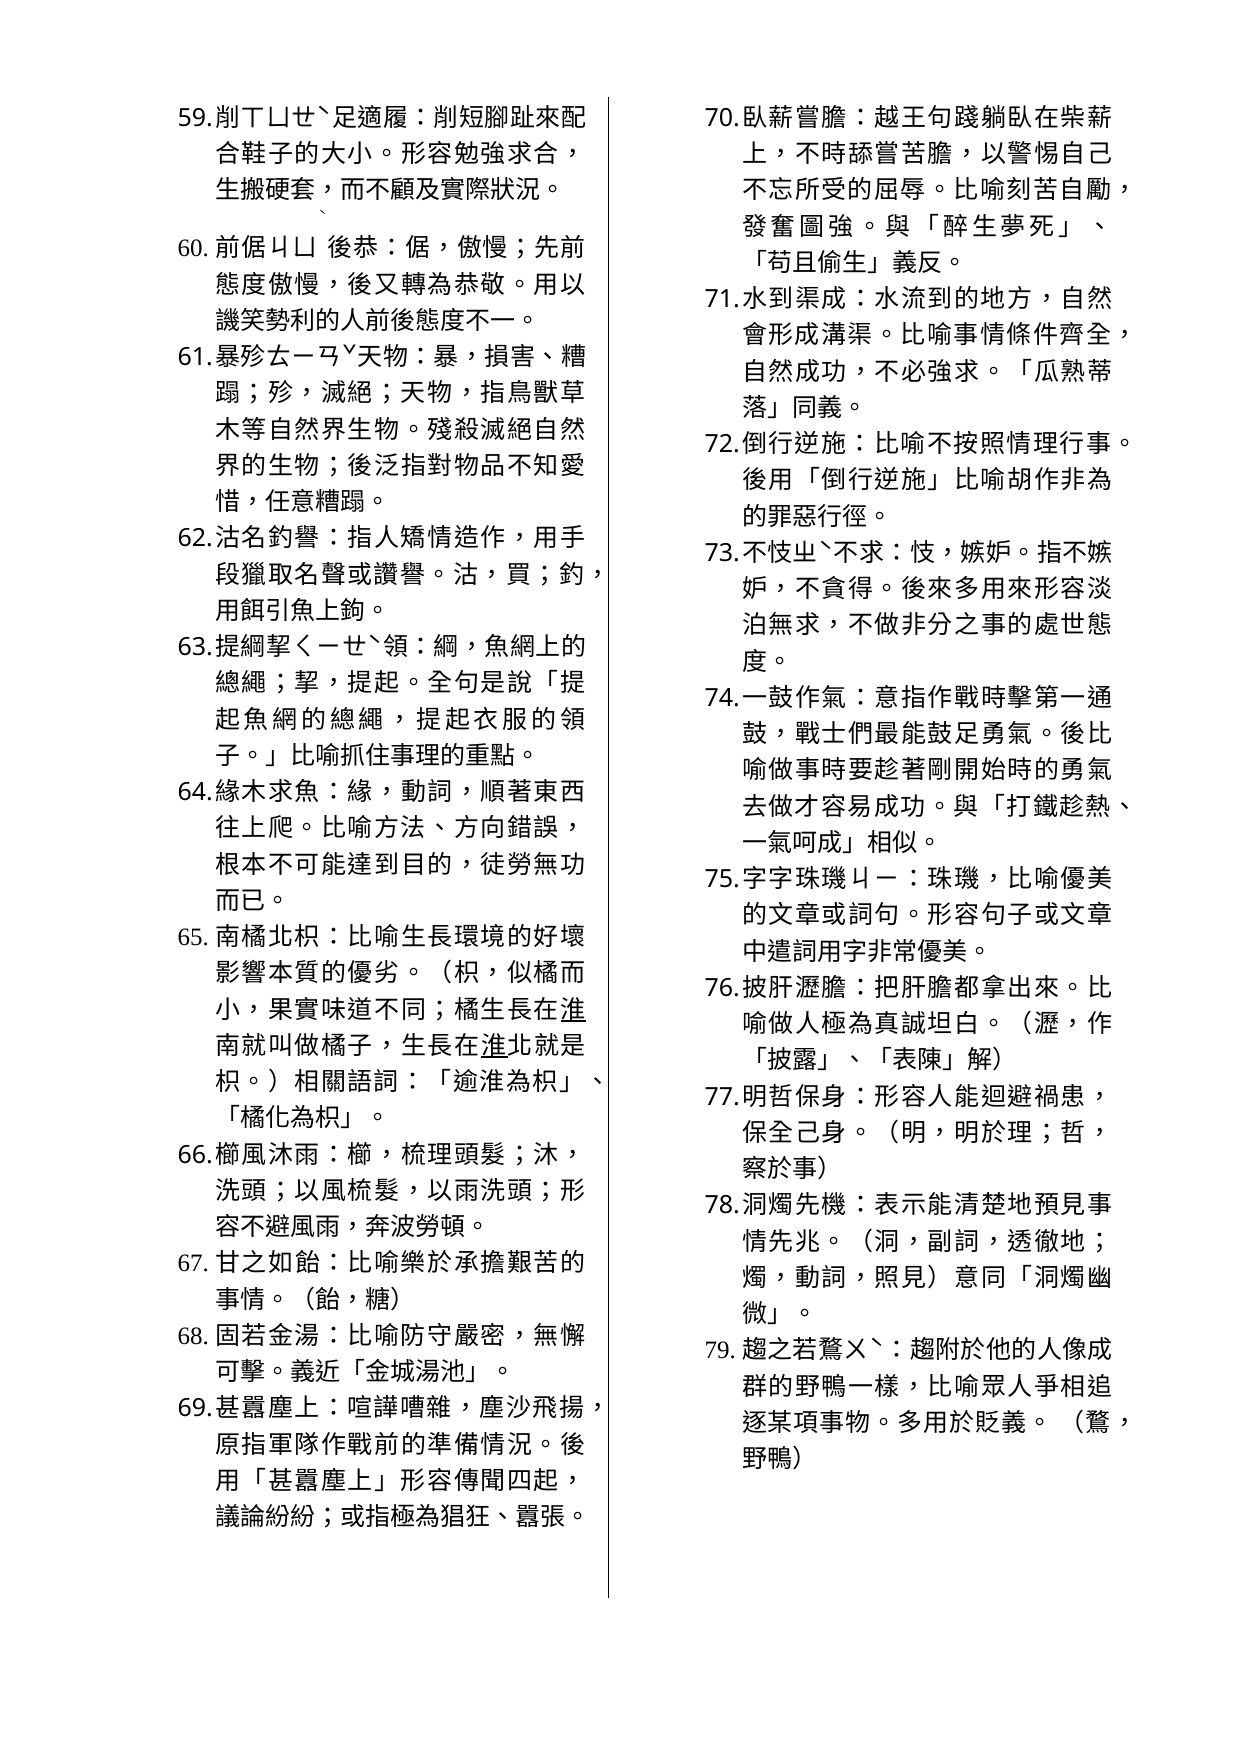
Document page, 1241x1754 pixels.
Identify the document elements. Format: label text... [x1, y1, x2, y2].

list 明哲保身：形容人能迴避禍患，保全己身。（明，明於理；哲，察於事） [704, 1076, 1112, 1185]
list 固若金湯：比喻防守嚴密，無懈可擊。義近「金城湯池」。 [177, 1315, 586, 1388]
list 不忮ㄓˋ不求：忮，嫉妒。指不嫉妒，不貪得。後來多用來形容淡泊無求，不做非分之事的處世態度。 [704, 532, 1112, 677]
list 甚囂塵上：喧譁嘈雜，塵沙飛揚，原指軍隊作戰前的準備情況。後用「甚囂塵上」形容傳聞四起，議論紛紛；或指極為猖狂、囂張。 [177, 1388, 586, 1533]
list 南橘北枳：比喻生長環境的好壞影響本質的優劣。（枳，似橘而小，果實味道不同；橘生長在淮南就叫做橘子，生長在淮北就是枳。）相關語詞：「逾淮為枳」、「橘化為枳」。 [177, 917, 586, 1134]
list 暴殄ㄊㄧㄢˇ天物：暴，損害、糟蹋；殄，滅絕；天物，指鳥獸草木等自然界生物。殘殺滅絕自然界的生物；後泛指對物品不知愛惜，任意糟蹋。 [177, 337, 586, 518]
list 水到渠成：水流到的地方，自然會形成溝渠。比喻事情條件齊全，自然成功，不必強求。「瓜熟蒂落」同義。 [704, 279, 1112, 424]
list 沽名釣譽：指人矯情造作，用手段獵取名聲或讚譽。沽，買；釣，用餌引魚上鉤。 [177, 518, 586, 627]
list 削ㄒㄩㄝˋ足適履：削短腳趾來配合鞋子的大小。形容勉強求合，生搬硬套，而不顧及實際狀況。 [177, 97, 586, 206]
list 披肝瀝膽：把肝膽都拿出來。比喻做人極為真誠坦白。（瀝，作「披露」、「表陳」解） [704, 967, 1112, 1076]
list 一鼓作氣：意指作戰時擊第一通鼓，戰士們最能鼓足勇氣。後比喻做事時要趁著剛開始時的勇氣去做才容易成功。與「打鐵趁熱、一氣呵成」相似。 [704, 677, 1112, 859]
list 前倨ㄐㄩˋ後恭：倨，傲慢；先前態度傲慢，後又轉為恭敬。用以譏笑勢利的人前後態度不一。 [177, 206, 586, 337]
list 臥薪嘗膽：越王句踐躺臥在柴薪上，不時舔嘗苦膽，以警惕自己不忘所受的屈辱。比喻刻苦自勵，發奮圖強。與「醉生夢死」、「苟且偷生」義反。 [704, 97, 1112, 279]
list 字字珠璣ㄐㄧ：珠璣，比喻優美的文章或詞句。形容句子或文章中遣詞用字非常優美。 [704, 859, 1112, 967]
list 趨之若鶩ㄨˋ：趨附於他的人像成群的野鴨一樣，比喻眾人爭相追逐某項事物。多用於貶義。 （鶩，野鴨） [704, 1330, 1112, 1475]
list 緣木求魚：緣，動詞，順著東西往上爬。比喻方法、方向錯誤，根本不可能達到目的，徒勞無功而已。 [177, 772, 586, 917]
list 倒行逆施：比喻不按照情理行事。後用「倒行逆施」比喻胡作非為的罪惡行徑。 [704, 424, 1112, 532]
list 甘之如飴：比喻樂於承擔艱苦的事情。（飴，糖） [177, 1243, 586, 1315]
list 提綱挈ㄑㄧㄝˋ領：綱，魚網上的總繩；挈，提起。全句是說「提起魚網的總繩，提起衣服的領子。」比喻抓住事理的重點。 [177, 627, 586, 772]
list 櫛風沐雨：櫛，梳理頭髮；沐，洗頭；以風梳髮，以雨洗頭；形容不避風雨，奔波勞頓。 [177, 1134, 586, 1243]
list 洞燭先機：表示能清楚地預見事情先兆。（洞，副詞，透徹地；燭，動詞，照見）意同「洞燭幽微」。 [704, 1185, 1112, 1330]
